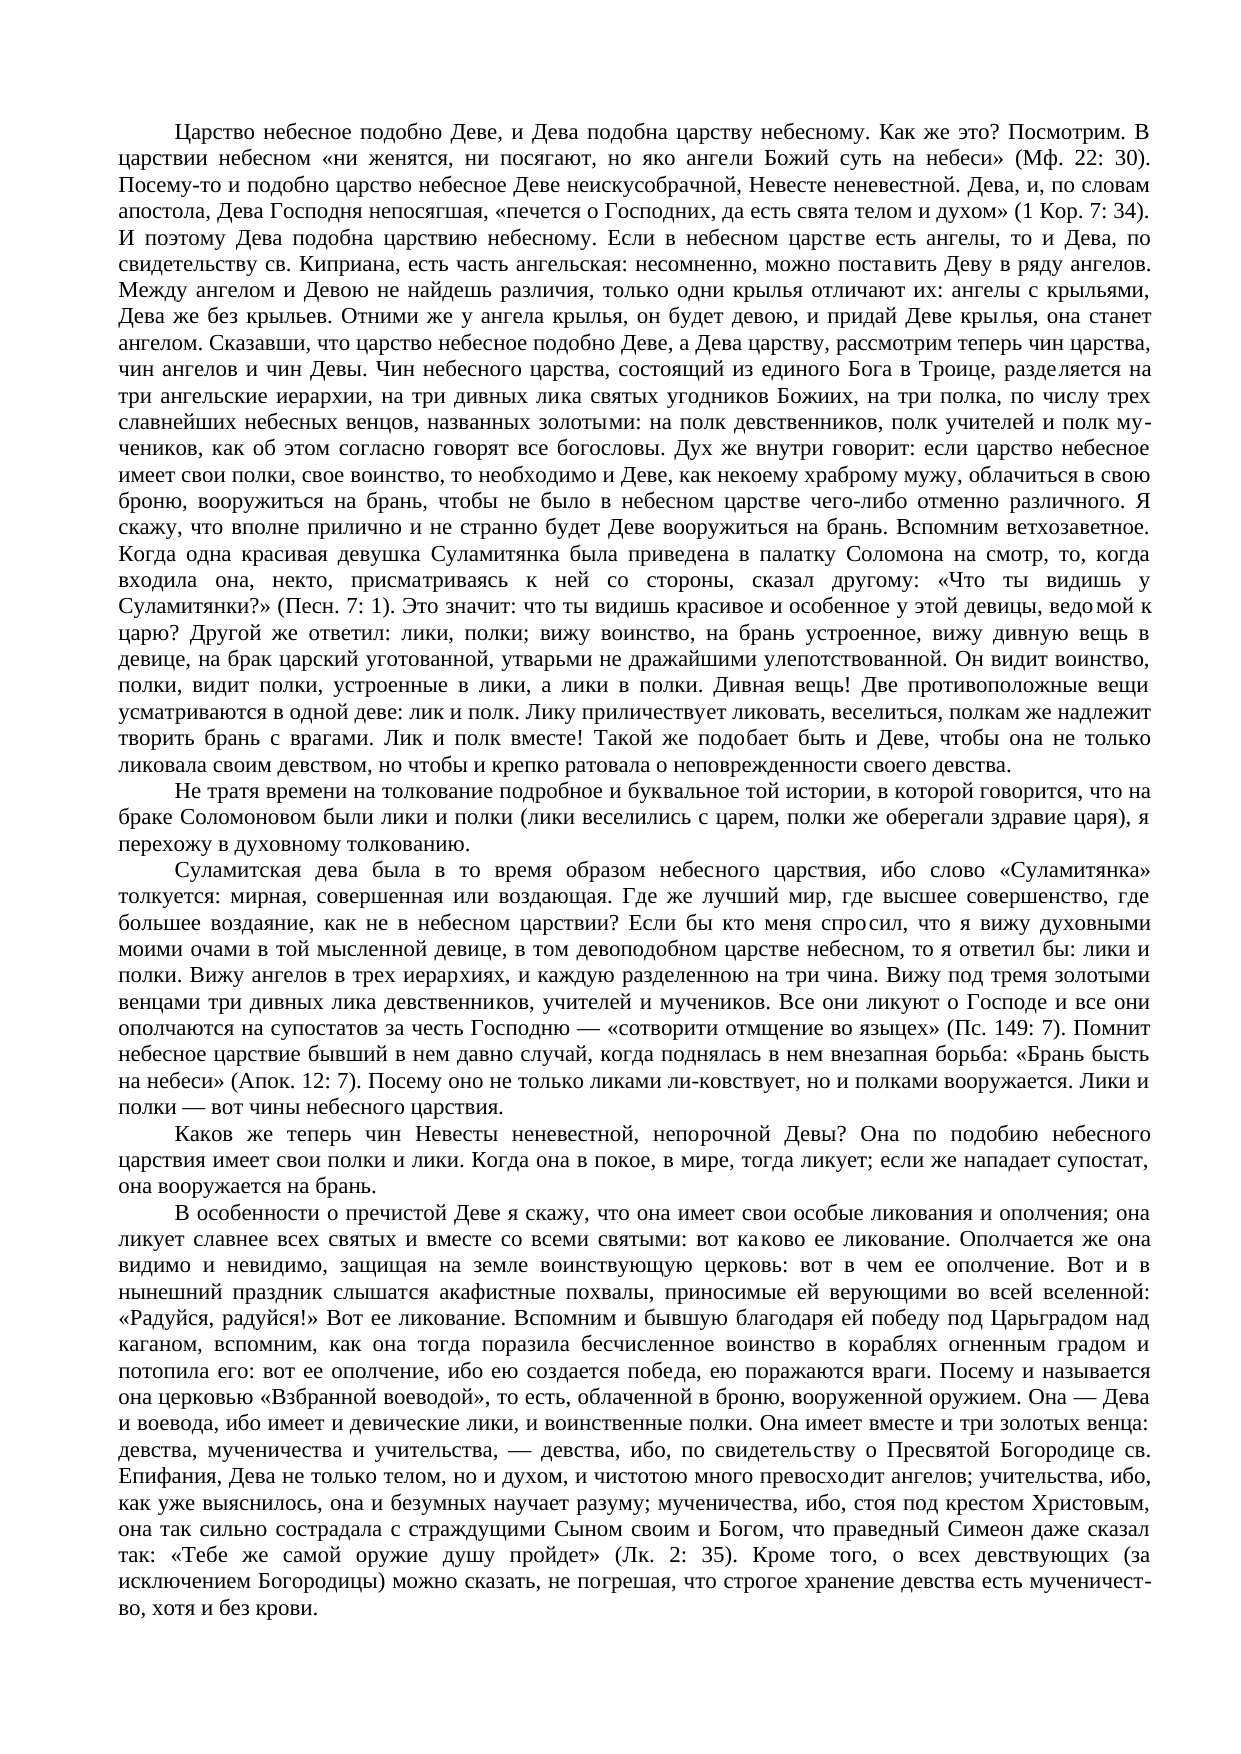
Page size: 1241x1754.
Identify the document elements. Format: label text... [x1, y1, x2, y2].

text В особенности о пречистой Деве я скажу, что она имеет свои особые ликования и ополчения; она ликует славнее всех святых и вместе со всеми святыми: вот каково ее ликование. Ополчается же она видимо и невидимо, защищая на земле воинствующую церковь: вот в чем ее ополчение. Вот и в нынешний праздник слышатся акафистные похвалы, приносимые ей верующими во всей вселенной: «Радуйся, радуйся!» Вот ее ликование. Вспомним и бывшую благодаря ей победу под Царьградом над каганом, вспомним, как она тогда поразила бесчисленное воинство в кораблях огненным градом и потопила его: вот ее ополчение, ибо ею создается победа, ею поражаются враги. Посему и называется она церковью «Взбранной воеводой», то есть, облаченной в броню, вооруженной оружием. Она — Дева и воевода, ибо имеет и девические лики, и воинственные полки. Она имеет вместе и три золотых венца: девства, мученичества и учительства, — девства, ибо, по свидетельству о Пресвятой Богородице св. Епифания, Дева не только телом, но и духом, и чистотою много превосходит ангелов; учительства, ибо, как уже выяснилось, она и безумных научает разуму; мученичества, ибо, стоя под крестом Христовым, она так сильно сострадала с страждущими Сыном своим и Богом, что праведный Симеон даже сказал так: «Тебе же самой оружие душу пройдет» (Лк. 2: 35). Кроме того, о всех девствующих (за исключением Богородицы) можно сказать, не погрешая, что строгое хранение девства есть мученичество, хотя и без крови. [118, 1199, 1152, 1620]
text Суламитская дева была в то время образом небесного царствия, ибо слово «Суламитянка» толкуется: мирная, совершенная или воздающая. Где же лучший мир, где высшее совершенство, где большее воздаяние, как не в небесном царствии? Если бы кто меня спросил, что я вижу духовными моими очами в той мысленной девице, в том девоподобном царстве небесном, то я ответил бы: лики и полки. Вижу ангелов в трех иерархиях, и каждую разделенною на три чина. Вижу под тремя золотыми венцами три дивных лика девственников, учителей и мучеников. Все они ликуют о Господе и все они ополчаются на супостатов за честь Господню — «сотворити отмщение во языцех» (Пс. 149: 7). Помнит небесное царствие бывший в нем давно случай, когда поднялась в нем внезапная борьба: «Брань бысть на небеси» (Апок. 12: 7). Посему оно не только ликами ли-ковствует, но и полками вооружается. Лики и полки — вот чины небесного царствия. [118, 856, 1152, 1119]
text Царство небесное подобно Деве, и Дева подобна царству небесному. Как же это? Посмотрим. В царствии небесном «ни женятся, ни посягают, но яко ангели Божий суть на небеси» (Мф. 22: 30). Посему-то и подобно царство небесное Деве неискусобрачной, Невесте неневестной. Дева, и, по словам апостола, Дева Господня непосягшая, «печется о Господних, да есть свята телом и духом» (1 Кор. 7: 34). И поэтому Дева подобна царствию небесному. Если в небесном царстве есть ангелы, то и Дева, по свидетельству св. Киприана, есть часть ангельская: несомненно, можно поставить Деву в ряду ангелов. Между ангелом и Девою не найдешь различия, только одни крылья отличают их: ангелы с крыльями, Дева же без крыльев. Отними же у ангела крылья, он будет девою, и придай Деве крылья, она станет ангелом. Сказавши, что царство небесное подобно Деве, а Дева царству, рассмотрим теперь чин царства, чин ангелов и чин Девы. Чин небесного царства, состоящий из единого Бога в Троице, разделяется на три ангельские иерархии, на три дивных лика святых угодников Божиих, на три полка, по числу трех славнейших небесных венцов, названных золотыми: на полк девственников, полк учителей и полк мучеников, как об этом согласно говорят все богословы. Дух же внутри говорит: если царство небесное имеет свои полки, свое воинство, то необходимо и Деве, как некоему храброму мужу, облачиться в свою броню, вооружиться на брань, чтобы не было в небесном царстве чего-либо отменно различного. Я скажу, что вполне прилично и не странно будет Деве вооружиться на брань. Вспомним ветхозаветное. Когда одна красивая девушка Суламитянка была приведена в палатку Соломона на смотр, то, когда входила она, некто, присматриваясь к ней со стороны, сказал другому: «Что ты видишь у Суламитянки?» (Песн. 7: 1). Это значит: что ты видишь красивое и особенное у этой девицы, ведомой к царю? Другой же ответил: лики, полки; вижу воинство, на брань устроенное, вижу дивную вещь в девице, на брак царский уготованной, утварьми не дражайшими улепотствованной. Он видит воинство, полки, видит полки, устроенные в лики, а лики в полки. Дивная вещь! Две противоположные вещи усматриваются в одной деве: лик и полк. Лику приличествует ликовать, веселиться, полкам же надлежит творить брань с врагами. Лик и полк вместе! Такой же подобает быть и Деве, чтобы она не только ликовала своим девством, но чтобы и крепко ратовала о неповрежденности своего девства. [118, 118, 1152, 777]
text Не тратя времени на толкование подробное и буквальное той истории, в которой говорится, что на браке Соломоновом были лики и полки (лики веселились с царем, полки же оберегали здравие царя), я перехожу в духовному толкованию. [118, 777, 1152, 856]
text Каков же теперь чин Невесты неневестной, непорочной Девы? Она по подобию небесного царствия имеет свои полки и лики. Когда она в покое, в мире, тогда ликует; если же нападает супостат, она вооружается на брань. [118, 1119, 1152, 1199]
